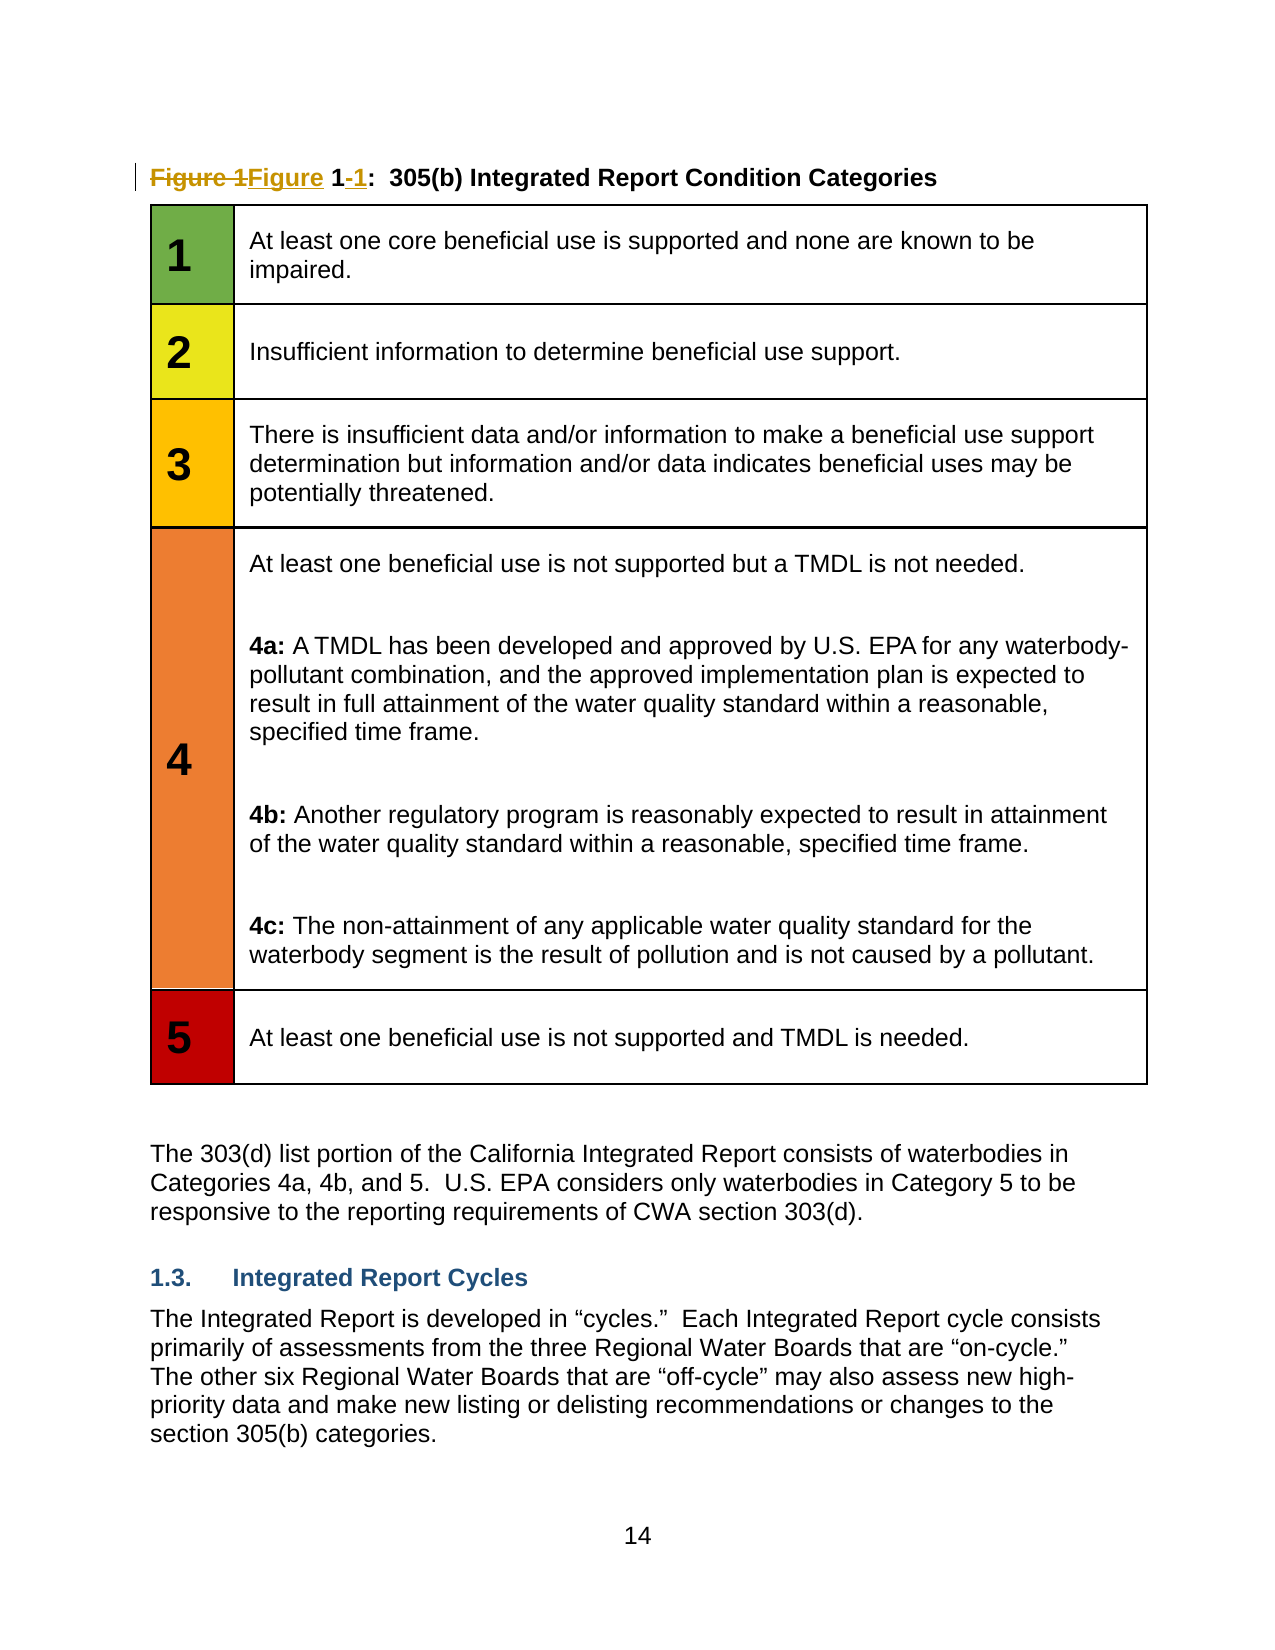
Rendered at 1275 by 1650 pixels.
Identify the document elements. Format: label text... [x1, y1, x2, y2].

text 1: 305(b) Integrated Report Condition Categories [150, 162, 1125, 191]
table_cell There is insufficient data and/or information to make a beneficial use support determination but information and/or data indicates beneficial uses may be potentially threatened. [235, 400, 1146, 526]
table_cell 3 [152, 400, 233, 526]
text The Integrated Report is developed in “cycles.” Each Integrated Report cycle consists primarily of assessments from the three Regional Water Boards that are “on-cycle.” The other six Regional Water Boards that are “off-cycle” may also assess new high-priority data and make new listing or delisting recommendations or changes to the section 305(b) categories. [150, 1304, 1125, 1448]
table_cell 2 [152, 305, 233, 398]
subtitle Integrated Report Cycles [150, 1263, 1125, 1292]
table_header 1 [152, 206, 233, 303]
table_cell At least one beneficial use is not supported but a TMDL is not needed. 4a: A TMDL has been developed and approved by U.S. EPA for any waterbody-pollutant combination, and the approved implementation plan is expected to result in full attainment of the water quality standard within a reasonable, specified time frame. 4b: Another regulatory program is reasonably expected to result in attainment of the water quality standard within a reasonable, specified time frame. 4c: The non-attainment of any applicable water quality standard for the waterbody segment is the result of pollution and is not caused by a pollutant. [235, 529, 1146, 988]
text The 303(d) list portion of the California Integrated Report consists of waterbodies in Categories 4a, 4b, and 5. U.S. EPA considers only waterbodies in Category 5 to be responsive to the reporting requirements of CWA section 303(d). [150, 1139, 1125, 1225]
table_cell Insufficient information to determine beneficial use support. [235, 305, 1146, 398]
table_header At least one core beneficial use is supported and none are known to be impaired. [235, 206, 1146, 303]
table_cell At least one beneficial use is not supported and TMDL is needed. [235, 991, 1146, 1083]
table_cell 5 [152, 991, 233, 1083]
table_cell 4 [152, 529, 233, 988]
